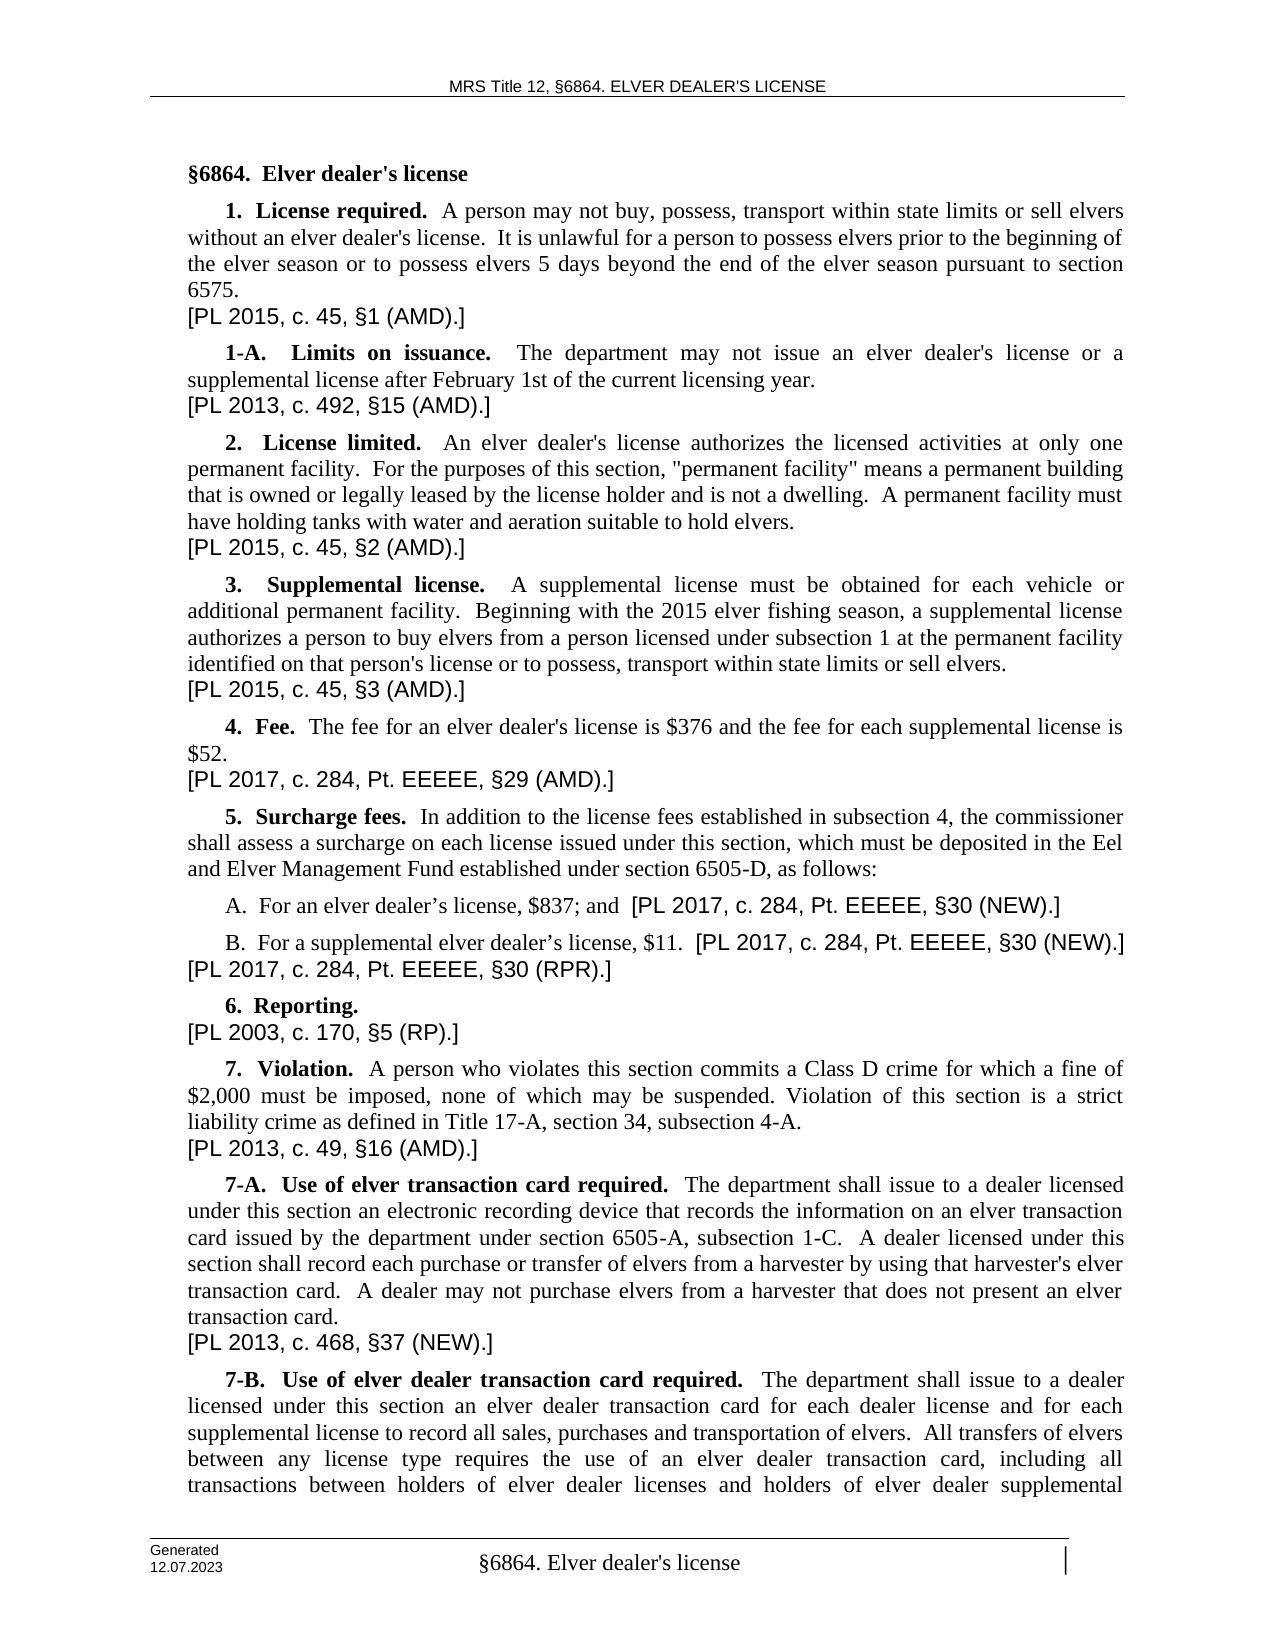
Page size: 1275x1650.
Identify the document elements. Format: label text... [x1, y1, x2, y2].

text [PL 2015, c. 45, §2 (AMD).] [187, 534, 1125, 561]
text 2. License limited. An elver dealer's license authorizes the licensed activities at only one permanent facility. For the purposes of this section, "permanent facility" means a permanent building that is owned or legally leased by the license holder and is not a dwelling. A permanent facility must have holding tanks with water and aeration suitable to hold elvers. [187, 429, 1125, 534]
text [PL 2015, c. 45, §3 (AMD).] [187, 676, 1125, 703]
text [PL 2013, c. 492, §15 (AMD).] [187, 392, 1125, 418]
text [PL 2013, c. 49, §16 (AMD).] [187, 1134, 1125, 1161]
text [PL 2013, c. 468, §37 (NEW).] [187, 1329, 1125, 1356]
text 7-A. Use of elver transaction card required. The department shall issue to a dealer licensed under this section an electronic recording device that records the information on an elver transaction card issued by the department under section 6505‑A, subsection 1‑C. A dealer licensed under this section shall record each purchase or transfer of elvers from a harvester by using that harvester's elver transaction card. A dealer may not purchase elvers from a harvester that does not present an elver transaction card. [187, 1171, 1125, 1329]
text [PL 2017, c. 284, Pt. EEEEE, §30 (RPR).] [187, 956, 1125, 982]
text 3. Supplemental license. A supplemental license must be obtained for each vehicle or additional permanent facility. Beginning with the 2015 elver fishing season, a supplemental license authorizes a person to buy elvers from a person licensed under subsection 1 at the permanent facility identified on that person's license or to possess, transport within state limits or sell elvers. [187, 571, 1125, 676]
text 1. License required. A person may not buy, possess, transport within state limits or sell elvers without an elver dealer's license. It is unlawful for a person to possess elvers prior to the beginning of the elver season or to possess elvers 5 days beyond the end of the elver season pursuant to section 6575. [187, 197, 1125, 303]
text 7. Violation. A person who violates this section commits a Class D crime for which a fine of $2,000 must be imposed, none of which may be suspended. Violation of this section is a strict liability crime as defined in Title 17‑A, section 34, subsection 4‑A. [187, 1055, 1125, 1134]
text A. For an elver dealer’s license, $837; and [PL 2017, c. 284, Pt. EEEEE, §30 (NEW).] [225, 892, 1125, 919]
text 6. Reporting. [187, 992, 1125, 1019]
text §6864. Elver dealer's license [187, 160, 1125, 187]
text [PL 2017, c. 284, Pt. EEEEE, §29 (AMD).] [187, 766, 1125, 792]
text 5. Surcharge fees. In addition to the license fees established in subsection 4, the commissioner shall assess a surcharge on each license issued under this section, which must be deposited in the Eel and Elver Management Fund established under section 6505‑D, as follows: [187, 803, 1125, 882]
text [PL 2015, c. 45, §1 (AMD).] [187, 303, 1125, 329]
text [187, 1366, 1125, 1498]
text B. For a supplemental elver dealer’s license, $11. [PL 2017, c. 284, Pt. EEEEE, §30 (NEW).] [225, 929, 1125, 956]
text 4. Fee. The fee for an elver dealer's license is $376 and the fee for each supplemental license is $52. [187, 713, 1125, 766]
text 1-A. Limits on issuance. The department may not issue an elver dealer's license or a supplemental license after February 1st of the current licensing year. [187, 339, 1125, 392]
text [PL 2003, c. 170, §5 (RP).] [187, 1019, 1125, 1045]
